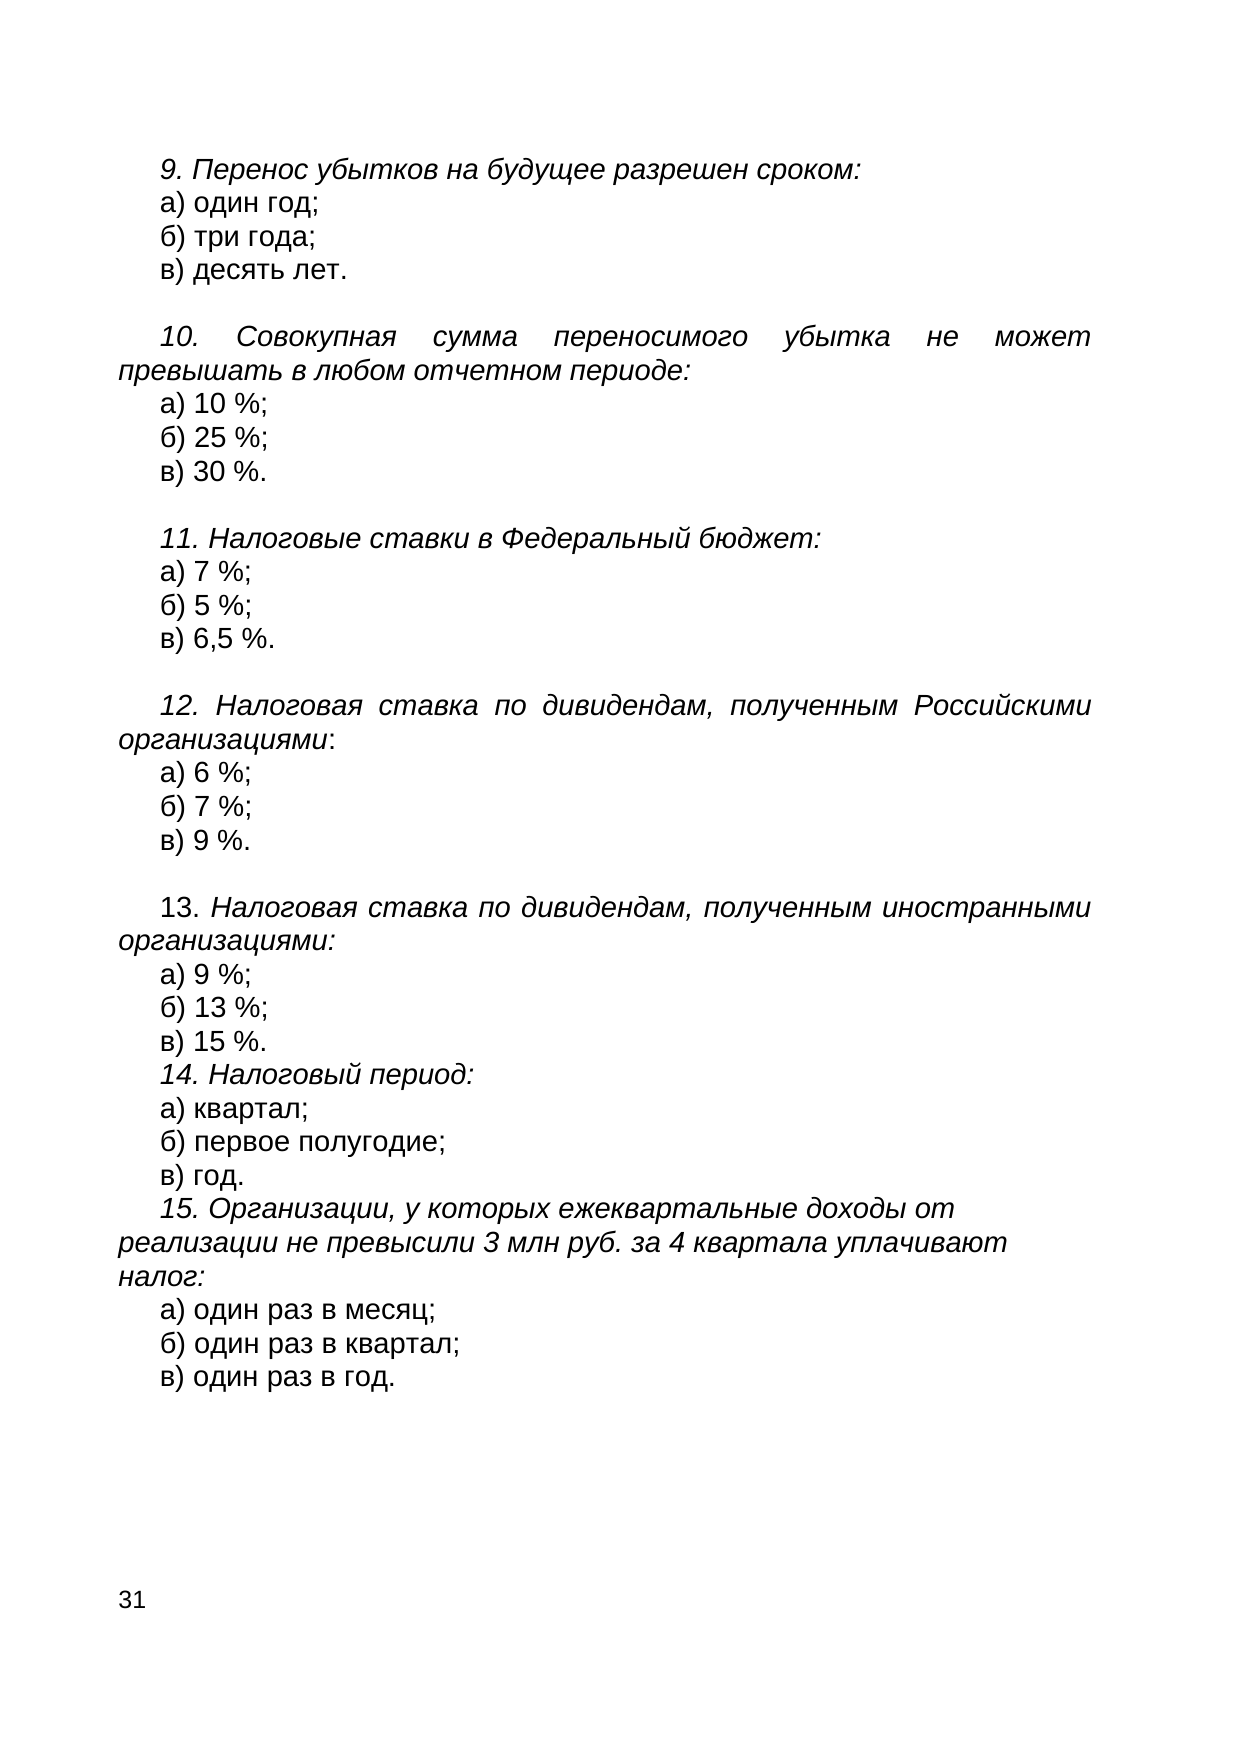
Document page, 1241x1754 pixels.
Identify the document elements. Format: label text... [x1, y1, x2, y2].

text 9. Перенос убытков на будущее разрешен сроком: [118, 152, 1092, 185]
text а) квартал; [118, 1091, 1092, 1124]
text 15. Организации, у которых ежеквартальные доходы от реализации не превысили 3 млн руб. за 4 квартала уплачивают налог: [118, 1191, 1092, 1292]
text 12. Налоговая ставка по дивидендам, полученным Российскими организациями: [118, 688, 1092, 755]
text а) один раз в месяц; [118, 1292, 1092, 1326]
text в) 6,5 %. [118, 621, 1092, 655]
text б) 13 %; [118, 990, 1092, 1024]
text в) один раз в год. [118, 1359, 1092, 1393]
text 11. Налоговые ставки в Федеральный бюджет: [118, 521, 1092, 554]
text а) 9 %; [118, 957, 1092, 990]
text а) 10 %; [118, 386, 1092, 420]
text б) первое полугодие; [118, 1124, 1092, 1158]
text а) 7 %; [118, 554, 1092, 588]
text б) 25 %; [118, 420, 1092, 453]
text 14. Налоговый период: [118, 1057, 1092, 1091]
text б) один раз в квартал; [118, 1326, 1092, 1359]
text а) один год; [118, 185, 1092, 219]
text в) десять лет. [118, 252, 1092, 286]
text а) 6 %; [118, 755, 1092, 789]
text 13. Налоговая ставка по дивидендам, полученным иностранными организациями: [118, 889, 1092, 957]
text б) 5 %; [118, 588, 1092, 621]
text б) 7 %; [118, 789, 1092, 822]
text в) 30 %. [118, 453, 1092, 487]
text б) три года; [118, 219, 1092, 252]
text 10. Совокупная сумма переносимого убытка не может превышать в любом отчетном периоде: [118, 319, 1092, 386]
text в) 15 %. [118, 1024, 1092, 1057]
text в) год. [118, 1158, 1092, 1191]
text в) 9 %. [118, 822, 1092, 856]
